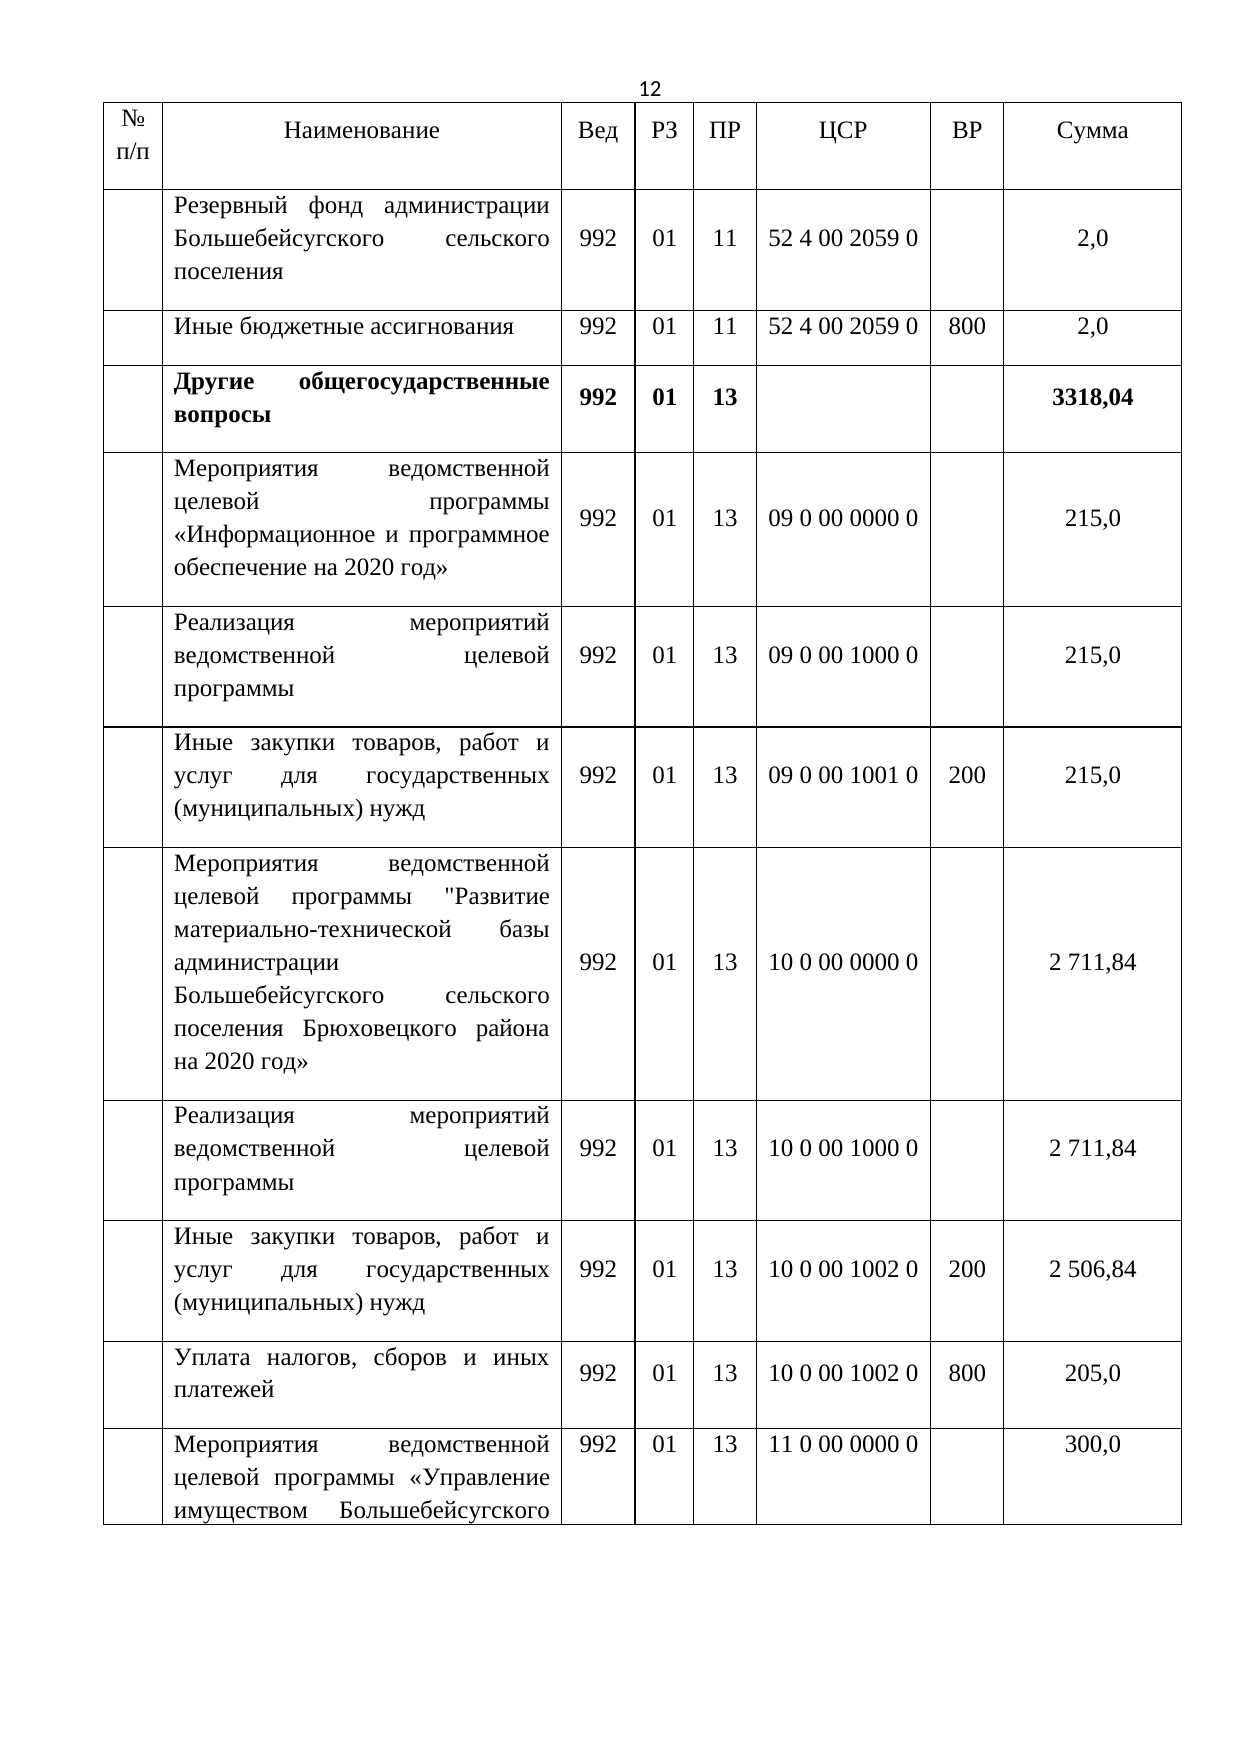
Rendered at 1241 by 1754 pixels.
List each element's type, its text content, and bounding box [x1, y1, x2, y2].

table_cell 13 [694, 453, 756, 606]
table_cell 2 711,84 [1004, 848, 1181, 1099]
table_cell 2,0 [1004, 311, 1181, 365]
table_cell 52 4 00 2059 0 [757, 190, 930, 310]
table_cell 52 4 00 2059 0 [757, 311, 930, 365]
table_cell 10 0 00 1002 0 [757, 1342, 930, 1428]
table_header Вед [562, 103, 634, 189]
table_cell [104, 366, 162, 452]
table_cell [104, 453, 162, 606]
table_cell 992 [562, 190, 634, 310]
table_cell 13 [694, 607, 756, 726]
table_cell 992 [562, 1429, 634, 1524]
table_cell [104, 607, 162, 726]
table_cell 992 [562, 453, 634, 606]
table_cell [104, 1221, 162, 1341]
table_cell 13 [694, 848, 756, 1099]
table_cell [104, 1429, 162, 1524]
table_header РЗ [636, 103, 693, 189]
table_cell Иные закупки товаров, работ и услуг для государственных (муниципальных) нужд [163, 1221, 561, 1341]
table_cell 992 [562, 848, 634, 1099]
table_cell Иные закупки товаров, работ и услуг для государственных (муниципальных) нужд [163, 728, 561, 847]
table_cell [104, 1342, 162, 1428]
table_cell [931, 1429, 1003, 1524]
table_cell 01 [636, 366, 693, 452]
table_cell Уплата налогов, сборов и иных платежей [163, 1342, 561, 1428]
table_cell 01 [636, 848, 693, 1099]
table_cell 992 [562, 1101, 634, 1220]
table_cell [104, 1101, 162, 1220]
table_cell [931, 607, 1003, 726]
table_cell [104, 311, 162, 365]
table_header № п/п [104, 103, 162, 189]
table_cell 01 [636, 728, 693, 847]
table_cell 10 0 00 1000 0 [757, 1101, 930, 1220]
table_cell 13 [694, 1101, 756, 1220]
table_cell 01 [636, 190, 693, 310]
table_cell 3318,04 [1004, 366, 1181, 452]
table_cell 992 [562, 311, 634, 365]
table_header Сумма [1004, 103, 1181, 189]
table_cell 01 [636, 1342, 693, 1428]
table_cell [931, 848, 1003, 1099]
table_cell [163, 1429, 561, 1524]
table_cell Резервный фонд администрации Большебейсугского сельского поселения [163, 190, 561, 310]
table_cell Мероприятия ведомственной целевой программы «Информационное и программное обеспечение на 2020 год» [163, 453, 561, 606]
table_cell 09 0 00 1000 0 [757, 607, 930, 726]
table_cell 13 [694, 728, 756, 847]
table_cell 2 711,84 [1004, 1101, 1181, 1220]
table_cell 01 [636, 1101, 693, 1220]
table_cell 13 [694, 1429, 756, 1524]
table_cell 10 0 00 1002 0 [757, 1221, 930, 1341]
table_cell 11 [694, 311, 756, 365]
table_cell 300,0 [1004, 1429, 1181, 1524]
table_cell 200 [931, 728, 1003, 847]
table_cell 2,0 [1004, 190, 1181, 310]
table_cell Мероприятия ведомственной целевой программы "Развитие материально-технической базы администрации Большебейсугского сельского поселения Брюховецкого района на 2020 год» [163, 848, 561, 1099]
table_cell 09 0 00 1001 0 [757, 728, 930, 847]
table_cell [104, 190, 162, 310]
table_cell [104, 848, 162, 1099]
table_cell 800 [931, 311, 1003, 365]
table_cell Иные бюджетные ассигнования [163, 311, 561, 365]
table_cell 200 [931, 1221, 1003, 1341]
table_cell 215,0 [1004, 728, 1181, 847]
table_cell Реализация мероприятий ведомственной целевой программы [163, 1101, 561, 1220]
table_cell 11 [694, 190, 756, 310]
table_cell 01 [636, 453, 693, 606]
table_cell 13 [694, 1221, 756, 1341]
table_cell [931, 190, 1003, 310]
table_cell [104, 728, 162, 847]
table_cell 800 [931, 1342, 1003, 1428]
table_cell 01 [636, 1429, 693, 1524]
table_cell Реализация мероприятий ведомственной целевой программы [163, 607, 561, 726]
table_header ПР [694, 103, 756, 189]
table_cell 09 0 00 0000 0 [757, 453, 930, 606]
table_cell 992 [562, 1342, 634, 1428]
table_cell 2 506,84 [1004, 1221, 1181, 1341]
table_cell Другие общегосударственные вопросы [163, 366, 561, 452]
table_cell 01 [636, 1221, 693, 1341]
table_cell 01 [636, 311, 693, 365]
table_header ЦСР [757, 103, 930, 189]
table_cell 992 [562, 1221, 634, 1341]
table_cell [931, 453, 1003, 606]
table_cell [931, 1101, 1003, 1220]
table_cell 992 [562, 607, 634, 726]
table_cell [757, 366, 930, 452]
table_cell 13 [694, 366, 756, 452]
table_header ВР [931, 103, 1003, 189]
table_cell 215,0 [1004, 607, 1181, 726]
table_cell 01 [636, 607, 693, 726]
table_cell 205,0 [1004, 1342, 1181, 1428]
table_cell [931, 366, 1003, 452]
table_cell 11 0 00 0000 0 [757, 1429, 930, 1524]
table_cell 992 [562, 728, 634, 847]
table_cell 13 [694, 1342, 756, 1428]
table_cell 10 0 00 0000 0 [757, 848, 930, 1099]
table_header Наименование [163, 103, 561, 189]
table_cell 992 [562, 366, 634, 452]
table_cell 215,0 [1004, 453, 1181, 606]
